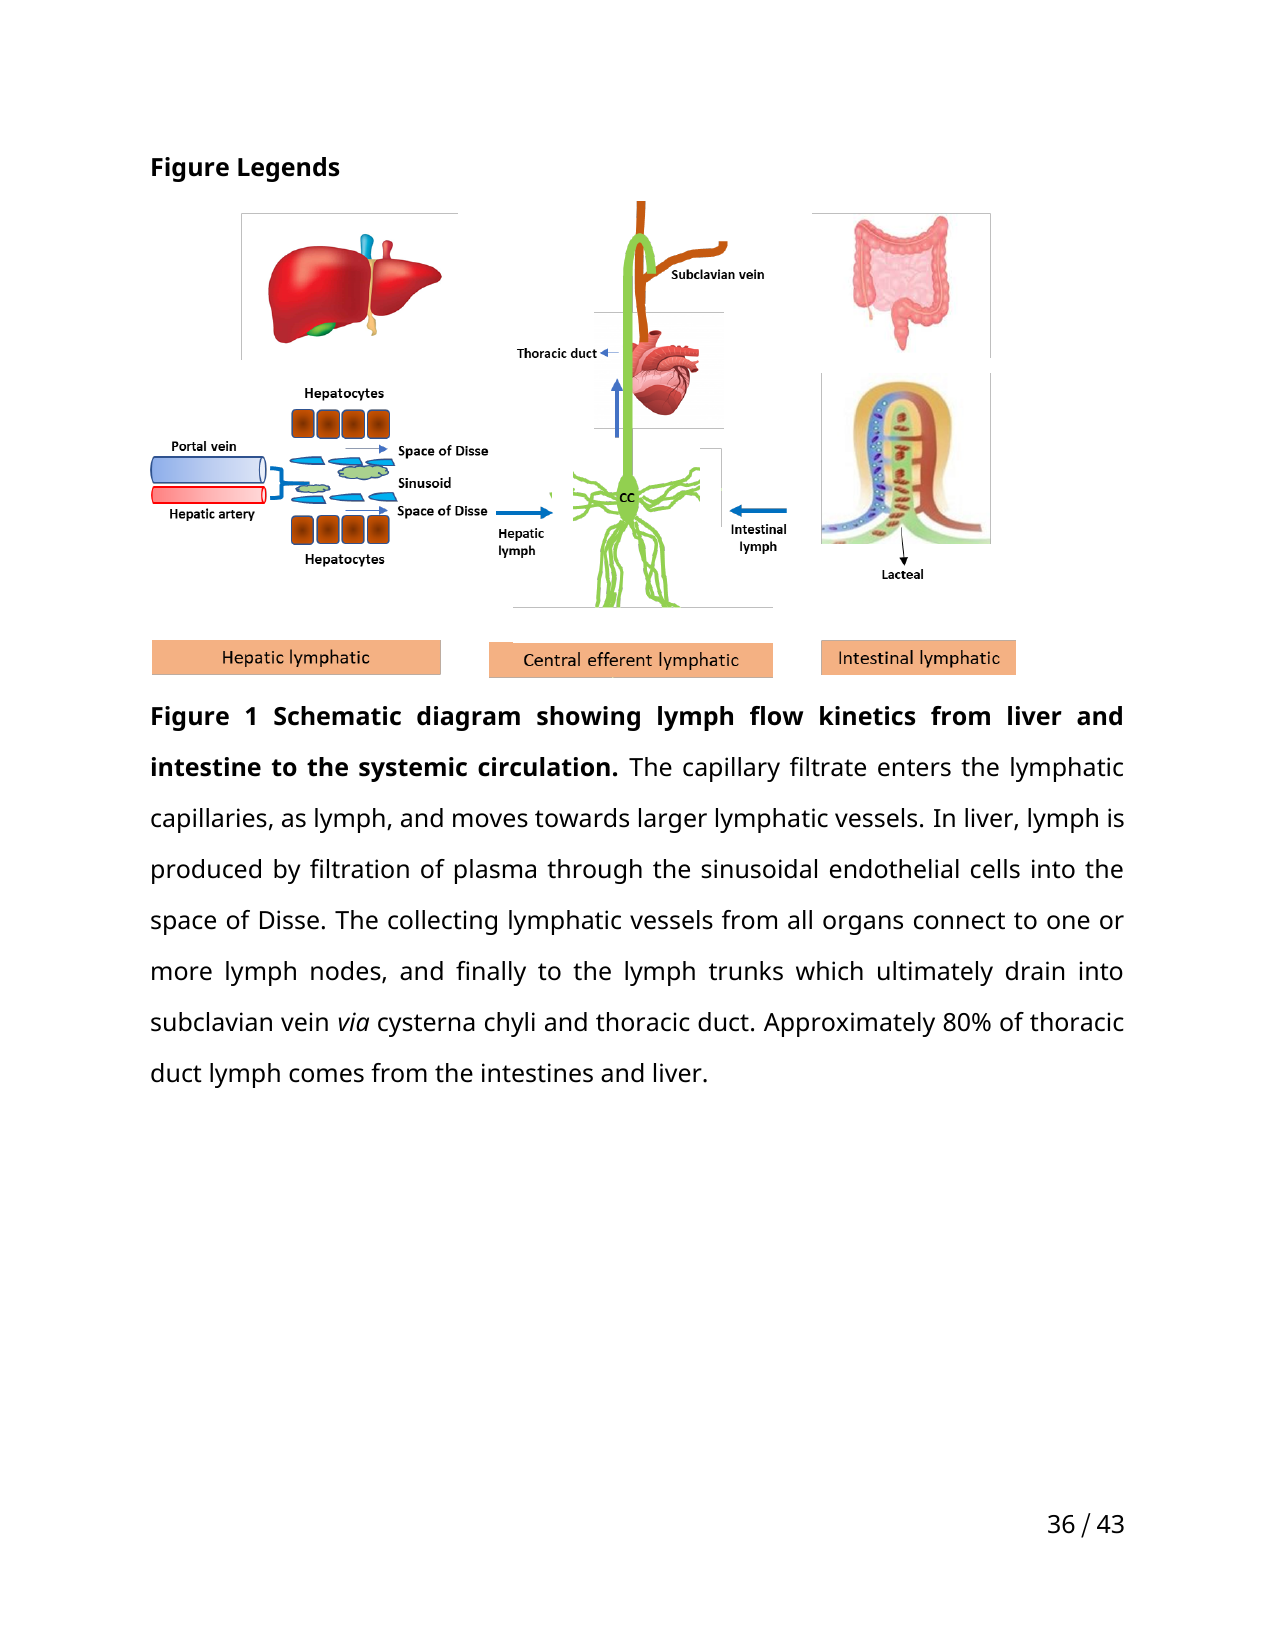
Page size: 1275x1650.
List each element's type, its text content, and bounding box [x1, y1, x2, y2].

picture [150, 201, 1016, 684]
text Figure Legends [150, 150, 1125, 184]
text Figure 1 Schematic diagram showing lymph flow kinetics from liver and intestine to the systemic circulation. The capillary filtrate enters the lymphatic capillaries, as lymph, and moves towards larger lymphatic vessels. In liver, lymph is produced by filtration of plasma through the sinusoidal endothelial cells into the space of Disse. The collecting lymphatic vessels from all organs connect to one or more lymph nodes, and finally to the lymph trunks which ultimately drain into subclavian vein via cysterna chyli and thoracic duct. Approximately 80% of thoracic duct lymph comes from the intestines and liver. [150, 885, 1125, 1089]
text Figure 1 Schematic diagram showing lymph flow kinetics from liver and intestine to the systemic circulation. The capillary filtrate enters the lymphatic capillaries, as lymph, and moves towards larger lymphatic vessels. In liver, lymph is produced by filtration of plasma through the sinusoidal endothelial cells into the space of Disse. The collecting lymphatic vessels from all organs connect to one or more lymph nodes, and finally to the lymph trunks which ultimately drain into subclavian vein via cysterna chyli and thoracic duct. Approximately 80% of thoracic duct lymph comes from the intestines and liver. [150, 698, 1125, 851]
